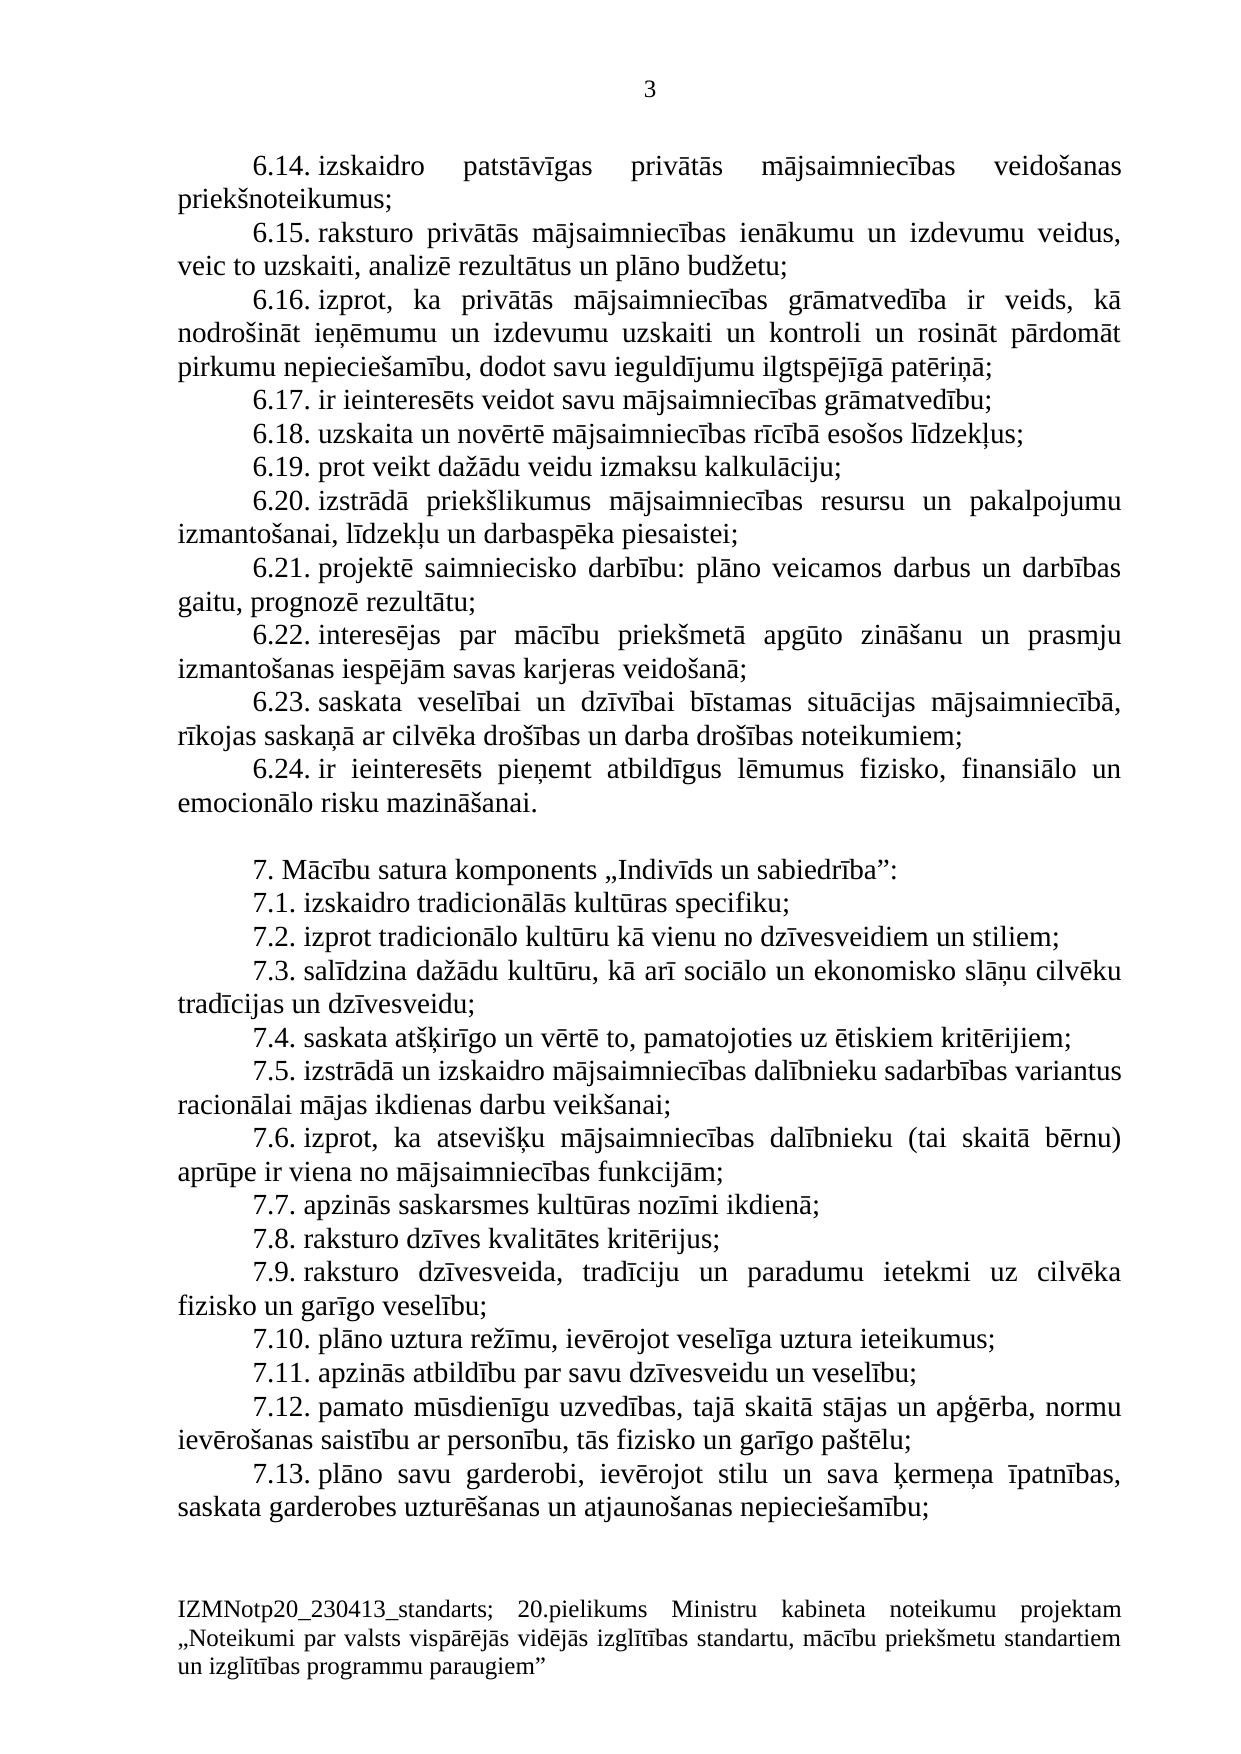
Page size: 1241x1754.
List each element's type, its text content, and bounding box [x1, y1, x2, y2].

text 6.21. projektē saimniecisko darbību: plāno veicamos darbus un darbības gaitu, prognozē rezultātu; [177, 550, 1122, 617]
text 6.16. izprot, ka privātās mājsaimniecības grāmatvedība ir veids, kā nodrošināt ieņēmumu un izdevumu uzskaiti un kontroli un rosināt pārdomāt pirkumu nepieciešamību, dodot savu ieguldījumu ilgtspējīgā patēriņā; [177, 282, 1122, 382]
text 7.6. izprot, ka atsevišķu mājsaimniecības dalībnieku (tai skaitā bērnu) aprūpe ir viena no mājsaimniecības funkcijām; [177, 1120, 1122, 1187]
text 7.3. salīdzina dažādu kultūru, kā arī sociālo un ekonomisko slāņu cilvēku tradīcijas un dzīvesveidu; [177, 953, 1122, 1020]
text 6.20. izstrādā priekšlikumus mājsaimniecības resursu un pakalpojumu izmantošanai, līdzekļu un darbaspēka piesaistei; [177, 483, 1122, 550]
text 6.18. uzskaita un novērtē mājsaimniecības rīcībā esošos līdzekļus; [177, 416, 1122, 449]
text 7.9. raksturo dzīvesveida, tradīciju un paradumu ietekmi uz cilvēka fizisko un garīgo veselību; [177, 1254, 1122, 1322]
text 7.8. raksturo dzīves kvalitātes kritērijus; [177, 1221, 1122, 1254]
text 7.13. plāno savu garderobi, ievērojot stilu un sava ķermeņa īpatnības, saskata garderobes uzturēšanas un atjaunošanas nepieciešamību; [177, 1456, 1122, 1523]
text 7.12. pamato mūsdienīgu uzvedības, tajā skaitā stājas un apģērba, normu ievērošanas saistību ar personību, tās fizisko un garīgo paštēlu; [177, 1389, 1122, 1456]
text 6.24. ir ieinteresēts pieņemt atbildīgus lēmumus fizisko, finansiālo un emocionālo risku mazināšanai. [177, 751, 1122, 818]
text 7.10. plāno uztura režīmu, ievērojot veselīga uztura ieteikumus; [177, 1322, 1122, 1355]
text 6.14. izskaidro patstāvīgas privātās mājsaimniecības veidošanas priekšnoteikumus; [177, 148, 1122, 215]
text 7.2. izprot tradicionālo kultūru kā vienu no dzīvesveidiem un stiliem; [177, 919, 1122, 953]
text 6.15. raksturo privātās mājsaimniecības ienākumu un izdevumu veidus, veic to uzskaiti, analizē rezultātus un plāno budžetu; [177, 215, 1122, 282]
text 6.19. prot veikt dažādu veidu izmaksu kalkulāciju; [177, 449, 1122, 483]
text 7.4. saskata atšķirīgo un vērtē to, pamatojoties uz ētiskiem kritērijiem; [177, 1020, 1122, 1053]
text 6.22. interesējas par mācību priekšmetā apgūto zināšanu un prasmju izmantošanas iespējām savas karjeras veidošanā; [177, 617, 1122, 684]
text 6.23. saskata veselībai un dzīvībai bīstamas situācijas mājsaimniecībā, rīkojas saskaņā ar cilvēka drošības un darba drošības noteikumiem; [177, 684, 1122, 751]
text 7.7. apzinās saskarsmes kultūras nozīmi ikdienā; [177, 1187, 1122, 1221]
text 6.17. ir ieinteresēts veidot savu mājsaimniecības grāmatvedību; [177, 382, 1122, 416]
text 7.1. izskaidro tradicionālās kultūras specifiku; [177, 886, 1122, 919]
text 7.11. apzinās atbildību par savu dzīvesveidu un veselību; [177, 1355, 1122, 1389]
text 7. Mācību satura komponents „Indivīds un sabiedrība”: [177, 852, 1122, 886]
text 7.5. izstrādā un izskaidro mājsaimniecības dalībnieku sadarbības variantus racionālai mājas ikdienas darbu veikšanai; [177, 1053, 1122, 1120]
